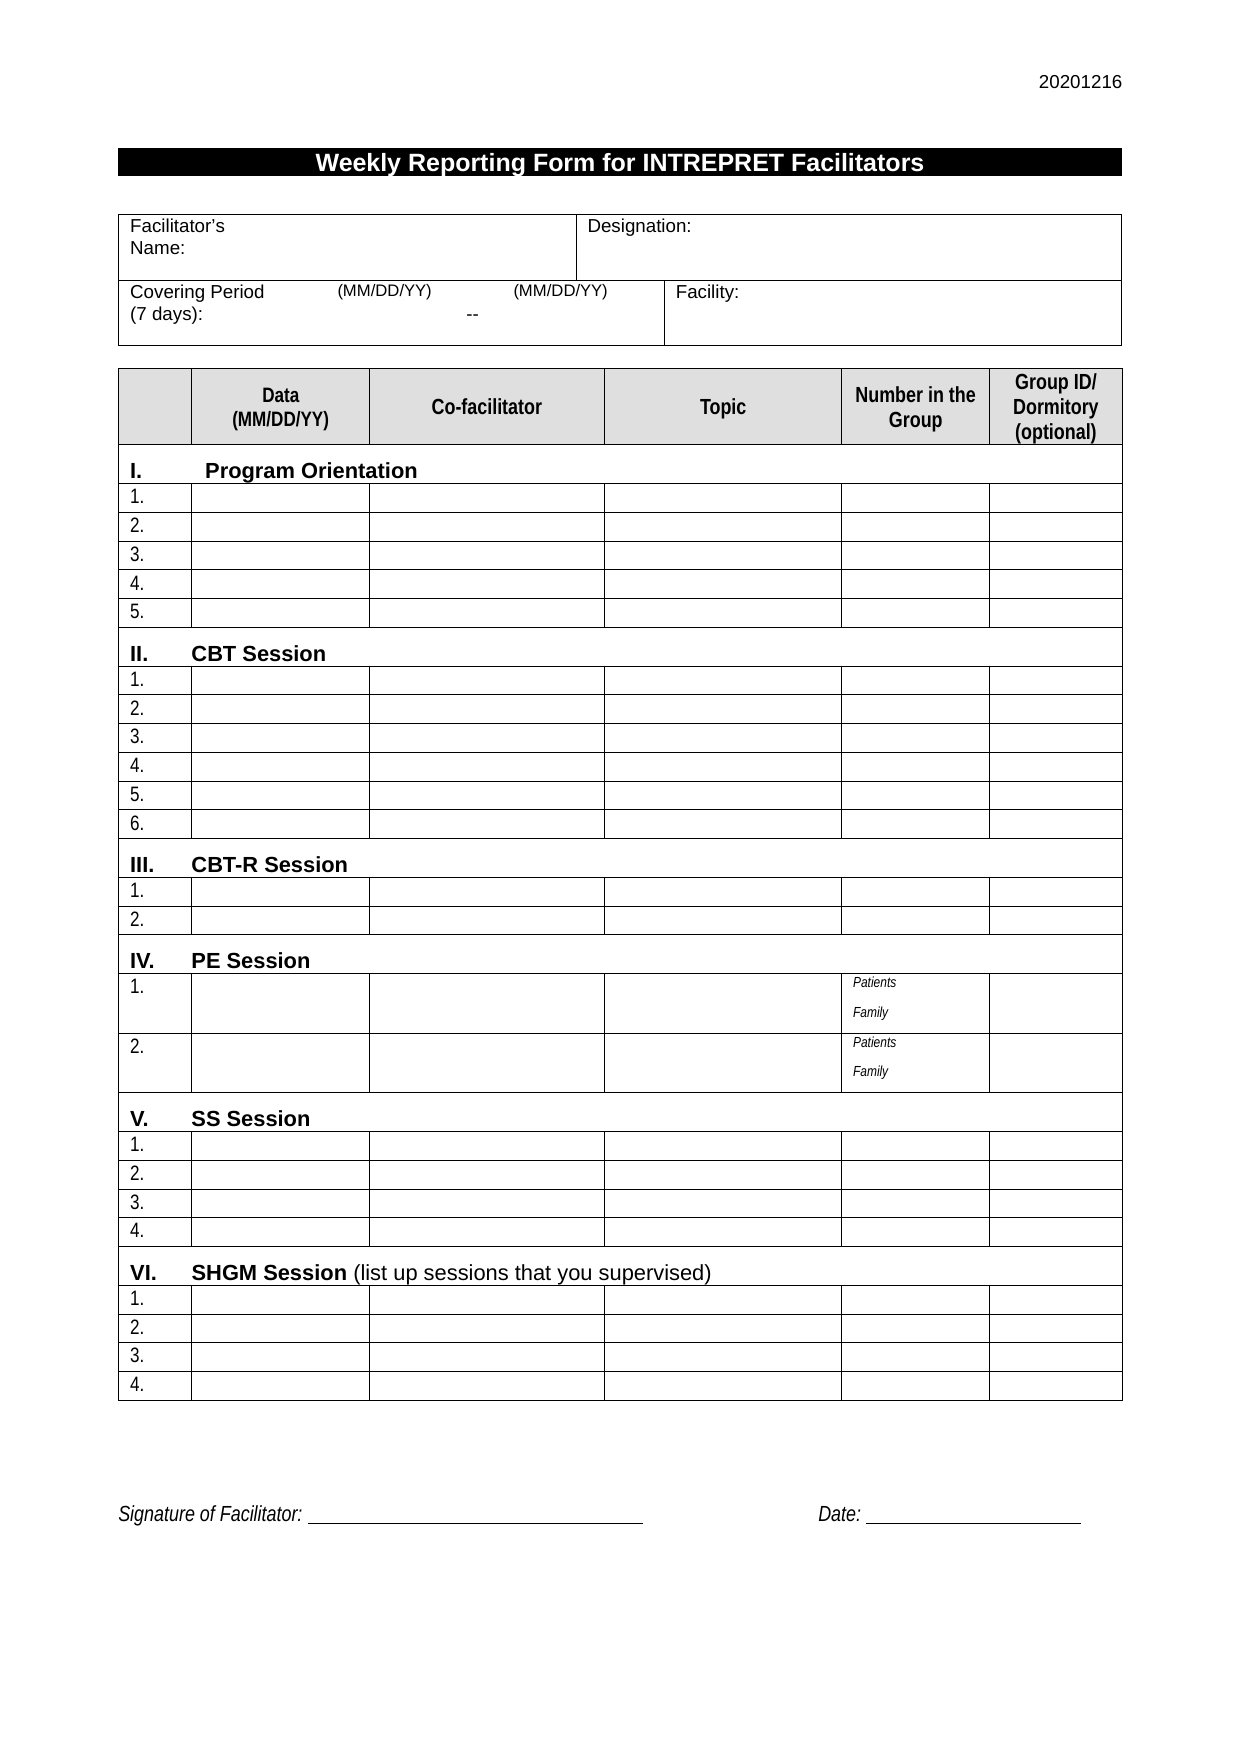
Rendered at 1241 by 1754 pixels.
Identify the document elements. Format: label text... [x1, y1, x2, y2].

table_cell [370, 667, 604, 694]
table_cell [119, 513, 191, 541]
table_cell [605, 1161, 841, 1188]
table_cell [842, 542, 989, 569]
table_cell [192, 484, 369, 512]
table_cell [192, 782, 369, 809]
table_cell [605, 724, 841, 752]
table_cell [192, 1343, 369, 1371]
table_cell [842, 667, 989, 694]
table_cell [842, 782, 989, 809]
table_cell (MM/DD/YY) [295, 281, 443, 345]
table_cell [370, 484, 604, 512]
table_cell [990, 1161, 1122, 1188]
table_cell [370, 1315, 604, 1342]
table_cell [990, 724, 1122, 752]
table_cell [842, 1343, 989, 1371]
table_cell [605, 667, 841, 694]
table_cell Facility: [665, 281, 818, 345]
table_cell [990, 907, 1122, 934]
table_cell [192, 878, 369, 906]
table_cell -- [443, 281, 502, 345]
table_cell [842, 484, 989, 512]
table_header Group ID/ Dormitory (optional) [990, 369, 1122, 444]
table_cell [192, 1218, 369, 1246]
table_cell [119, 724, 191, 752]
table_cell [990, 1343, 1122, 1371]
table_cell [119, 1286, 191, 1313]
table_cell [370, 1161, 604, 1188]
table_cell [119, 974, 191, 1033]
table_cell [990, 753, 1122, 781]
table_cell [370, 599, 604, 627]
table_cell [370, 1218, 604, 1246]
table_cell [842, 810, 989, 838]
table_cell [370, 782, 604, 809]
table_header [119, 369, 191, 444]
table_cell [192, 1286, 369, 1313]
table_cell [370, 1034, 604, 1092]
table_cell [370, 810, 604, 838]
table_cell [605, 782, 841, 809]
table_cell [605, 484, 841, 512]
table_header [827, 215, 1121, 280]
table_cell [370, 1286, 604, 1313]
table_cell [370, 1190, 604, 1217]
table_cell [192, 667, 369, 694]
table_cell [119, 1161, 191, 1188]
table_cell [842, 724, 989, 752]
table_header Facilitator’s Name: [119, 215, 295, 280]
table_cell [990, 974, 1122, 1033]
table_cell [370, 878, 604, 906]
table_cell [605, 542, 841, 569]
table_cell [192, 1372, 369, 1400]
table_cell [370, 513, 604, 541]
table_cell [119, 667, 191, 694]
table_cell Covering Period (7 days): [119, 281, 295, 345]
table_cell [842, 1161, 989, 1188]
table_cell [605, 695, 841, 723]
table_cell [605, 1286, 841, 1313]
table_cell [119, 782, 191, 809]
table_cell [192, 810, 369, 838]
table_cell [119, 1190, 191, 1217]
table_cell [192, 1161, 369, 1188]
table_header Co-facilitator [370, 369, 604, 444]
table_cell [605, 1315, 841, 1342]
table_header Designation: [577, 215, 827, 280]
table_cell [605, 878, 841, 906]
text Signature of Facilitator: Date: [118, 1501, 1122, 1526]
table_cell [842, 878, 989, 906]
table_cell [370, 753, 604, 781]
table_cell [818, 281, 1121, 345]
table_cell [370, 1132, 604, 1160]
text Weekly Reporting Form for INTREPRET Facilitators [118, 148, 1122, 176]
table_cell [119, 753, 191, 781]
table_cell Patients Family [842, 974, 989, 1033]
table_cell [990, 1132, 1122, 1160]
table_cell [605, 513, 841, 541]
table_cell [990, 1190, 1122, 1217]
table_cell CBT Session [119, 628, 1122, 666]
table_cell [605, 1372, 841, 1400]
table_cell [119, 907, 191, 934]
table_cell [842, 513, 989, 541]
table_cell [605, 1218, 841, 1246]
table_cell Program Orientation [119, 445, 1122, 483]
table_cell [842, 1190, 989, 1217]
table_cell [842, 1315, 989, 1342]
table_cell [990, 695, 1122, 723]
table_cell [370, 1372, 604, 1400]
table_cell [990, 484, 1122, 512]
table_cell [370, 695, 604, 723]
table_cell [605, 599, 841, 627]
table_cell [119, 570, 191, 598]
table_cell [370, 724, 604, 752]
table_cell [192, 1315, 369, 1342]
table_cell [605, 1034, 841, 1092]
table_cell [605, 1132, 841, 1160]
table_cell [192, 753, 369, 781]
table_cell PE Session [119, 935, 1122, 973]
table_cell [119, 1343, 191, 1371]
table_cell [842, 1286, 989, 1313]
table_cell [192, 1132, 369, 1160]
table_cell [842, 1218, 989, 1246]
table_cell [990, 1315, 1122, 1342]
table_cell [842, 1132, 989, 1160]
table_cell [119, 484, 191, 512]
table_cell [842, 599, 989, 627]
table_cell [119, 810, 191, 838]
table_cell [990, 782, 1122, 809]
table_cell [605, 570, 841, 598]
table_cell [119, 695, 191, 723]
table_cell [605, 907, 841, 934]
table_cell [370, 907, 604, 934]
table_cell [842, 907, 989, 934]
table_cell [119, 1132, 191, 1160]
table_cell [192, 513, 369, 541]
table_cell [119, 1372, 191, 1400]
table_header Data (MM/DD/YY) [192, 369, 369, 444]
table_cell [192, 724, 369, 752]
table_cell [192, 695, 369, 723]
table_cell [990, 1372, 1122, 1400]
table_header [295, 215, 576, 280]
table_cell SS Session [119, 1093, 1122, 1131]
table_cell [192, 599, 369, 627]
table_cell [119, 1218, 191, 1246]
table_cell [842, 1372, 989, 1400]
table_cell [605, 753, 841, 781]
table_cell [605, 1343, 841, 1371]
table_cell [370, 974, 604, 1033]
table_header Number in the Group [842, 369, 989, 444]
table_cell [990, 542, 1122, 569]
table_cell (MM/DD/YY) [502, 281, 664, 345]
table_cell [119, 1315, 191, 1342]
table_cell [192, 542, 369, 569]
table_cell [842, 753, 989, 781]
table_cell [842, 570, 989, 598]
table_cell [119, 878, 191, 906]
table_cell [990, 667, 1122, 694]
table_cell [990, 810, 1122, 838]
table_cell [192, 1190, 369, 1217]
table_cell SHGM Session (list up sessions that you supervised) [119, 1247, 1122, 1285]
table_cell [192, 907, 369, 934]
table_cell [119, 1034, 191, 1092]
table_cell [370, 570, 604, 598]
table_cell [990, 878, 1122, 906]
table_cell [990, 599, 1122, 627]
table_cell CBT-R Session [119, 839, 1122, 877]
table_cell [990, 570, 1122, 598]
table_cell [370, 542, 604, 569]
table_cell [842, 695, 989, 723]
table_cell [990, 1034, 1122, 1092]
table_cell [990, 1286, 1122, 1313]
table_cell [119, 542, 191, 569]
table_cell [192, 1034, 369, 1092]
table_cell [605, 1190, 841, 1217]
table_cell [192, 974, 369, 1033]
table_cell [192, 570, 369, 598]
table_cell [605, 974, 841, 1033]
table_cell [990, 1218, 1122, 1246]
table_cell [990, 513, 1122, 541]
table_cell [605, 810, 841, 838]
table_header Topic [605, 369, 841, 444]
table_cell Patients Family [842, 1034, 989, 1092]
table_cell [370, 1343, 604, 1371]
table_cell [119, 599, 191, 627]
